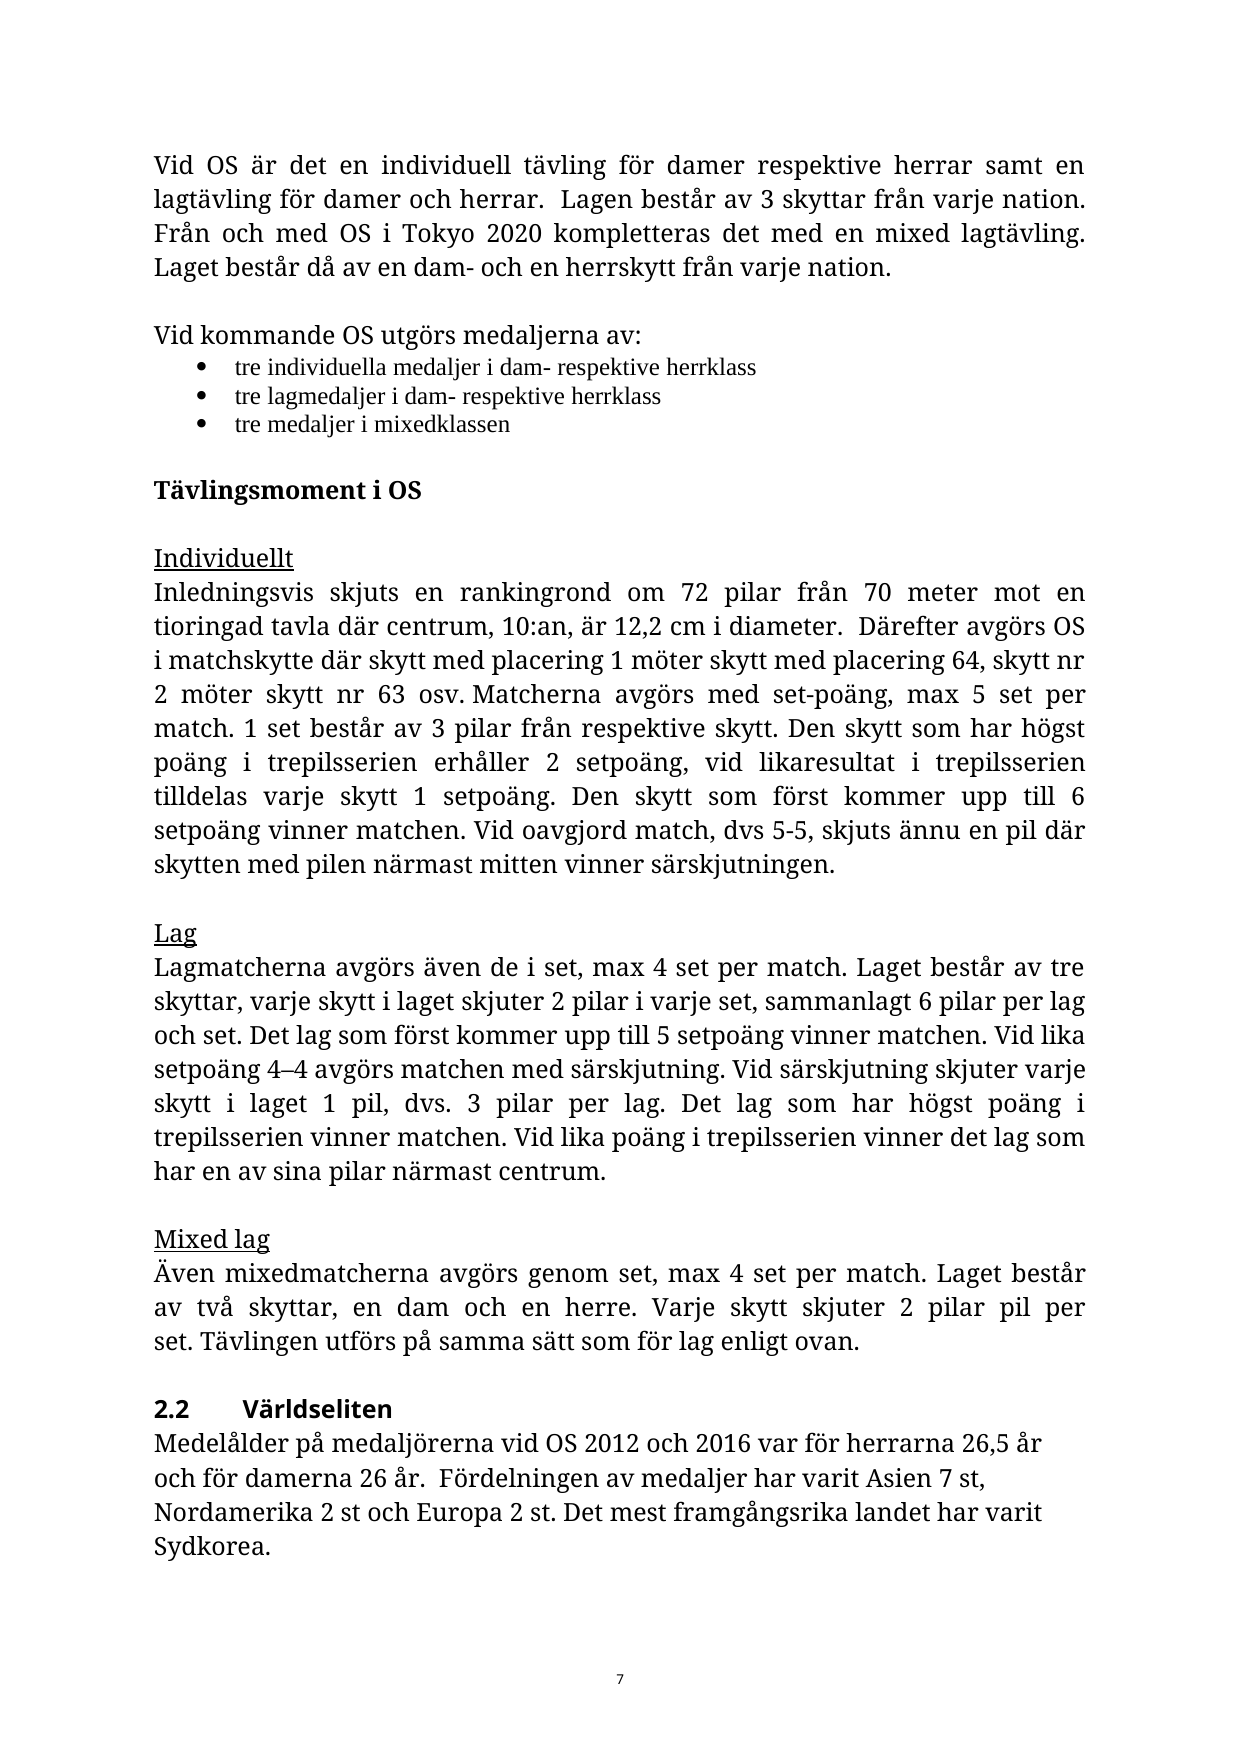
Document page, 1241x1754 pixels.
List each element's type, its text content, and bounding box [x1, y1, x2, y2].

text Individuellt [153, 541, 1087, 574]
text Vid OS är det en individuell tävling för damer respektive herrar samt en lagtävling för damer och herrar. Lagen består av 3 skyttar från varje nation. Från och med OS i Tokyo 2020 kompletteras det med en mixed lagtävling. Laget består då av en dam- och en herrskytt från varje nation. [153, 148, 1087, 284]
subtitle Världseliten [153, 1392, 1087, 1426]
text Medelålder på medaljörerna vid OS 2012 och 2016 var för herrarna 26,5 år och för damerna 26 år. Fördelningen av medaljer har varit Asien 7 st, Nordamerika 2 st och Europa 2 st. Det mest framgångsrika landet har varit Sydkorea. [153, 1426, 1087, 1562]
text Tävlingsmoment i OS [153, 472, 1087, 506]
text Vid kommande OS utgörs medaljerna av: [153, 318, 1087, 352]
text Inledningsvis skjuts en rankingrond om 72 pilar från 70 meter mot en tioringad tavla där centrum, 10:an, är 12,2 cm i diameter. Därefter avgörs OS i matchskytte där skytt med placering 1 möter skytt med placering 64, skytt nr 2 möter skytt nr 63 osv. Matcherna avgörs med set-poäng, max 5 set per match. 1 set består av 3 pilar från respektive skytt. Den skytt som har högst poäng i trepilsserien erhåller 2 setpoäng, vid likaresultat i trepilsserien tilldelas varje skytt 1 setpoäng. Den skytt som först kommer upp till 6 setpoäng vinner matchen. Vid oavgjord match, dvs 5-5, skjuts ännu en pil där skytten med pilen närmast mitten vinner särskjutningen. [153, 574, 1087, 881]
text Lag [153, 915, 1087, 949]
text Även mixedmatcherna avgörs genom set, max 4 set per match. Laget består av två skyttar, en dam och en herre. Varje skytt skjuter 2 pilar pil per set. Tävlingen utförs på samma sätt som för lag enligt ovan. [153, 1256, 1087, 1358]
text Mixed lag [153, 1222, 1087, 1256]
list tre medaljer i mixedklassen [197, 409, 1087, 438]
list tre individuella medaljer i dam- respektive herrklass [197, 352, 1087, 381]
text Lagmatcherna avgörs även de i set, max 4 set per match. Laget består av tre skyttar, varje skytt i laget skjuter 2 pilar i varje set, sammanlagt 6 pilar per lag och set. Det lag som först kommer upp till 5 setpoäng vinner matchen. Vid lika setpoäng 4–4 avgörs matchen med särskjutning. Vid särskjutning skjuter varje skytt i laget 1 pil, dvs. 3 pilar per lag. Det lag som har högst poäng i trepilsserien vinner matchen. Vid lika poäng i trepilsserien vinner det lag som har en av sina pilar närmast centrum. [153, 949, 1087, 1188]
list tre lagmedaljer i dam- respektive herrklass [197, 381, 1087, 409]
